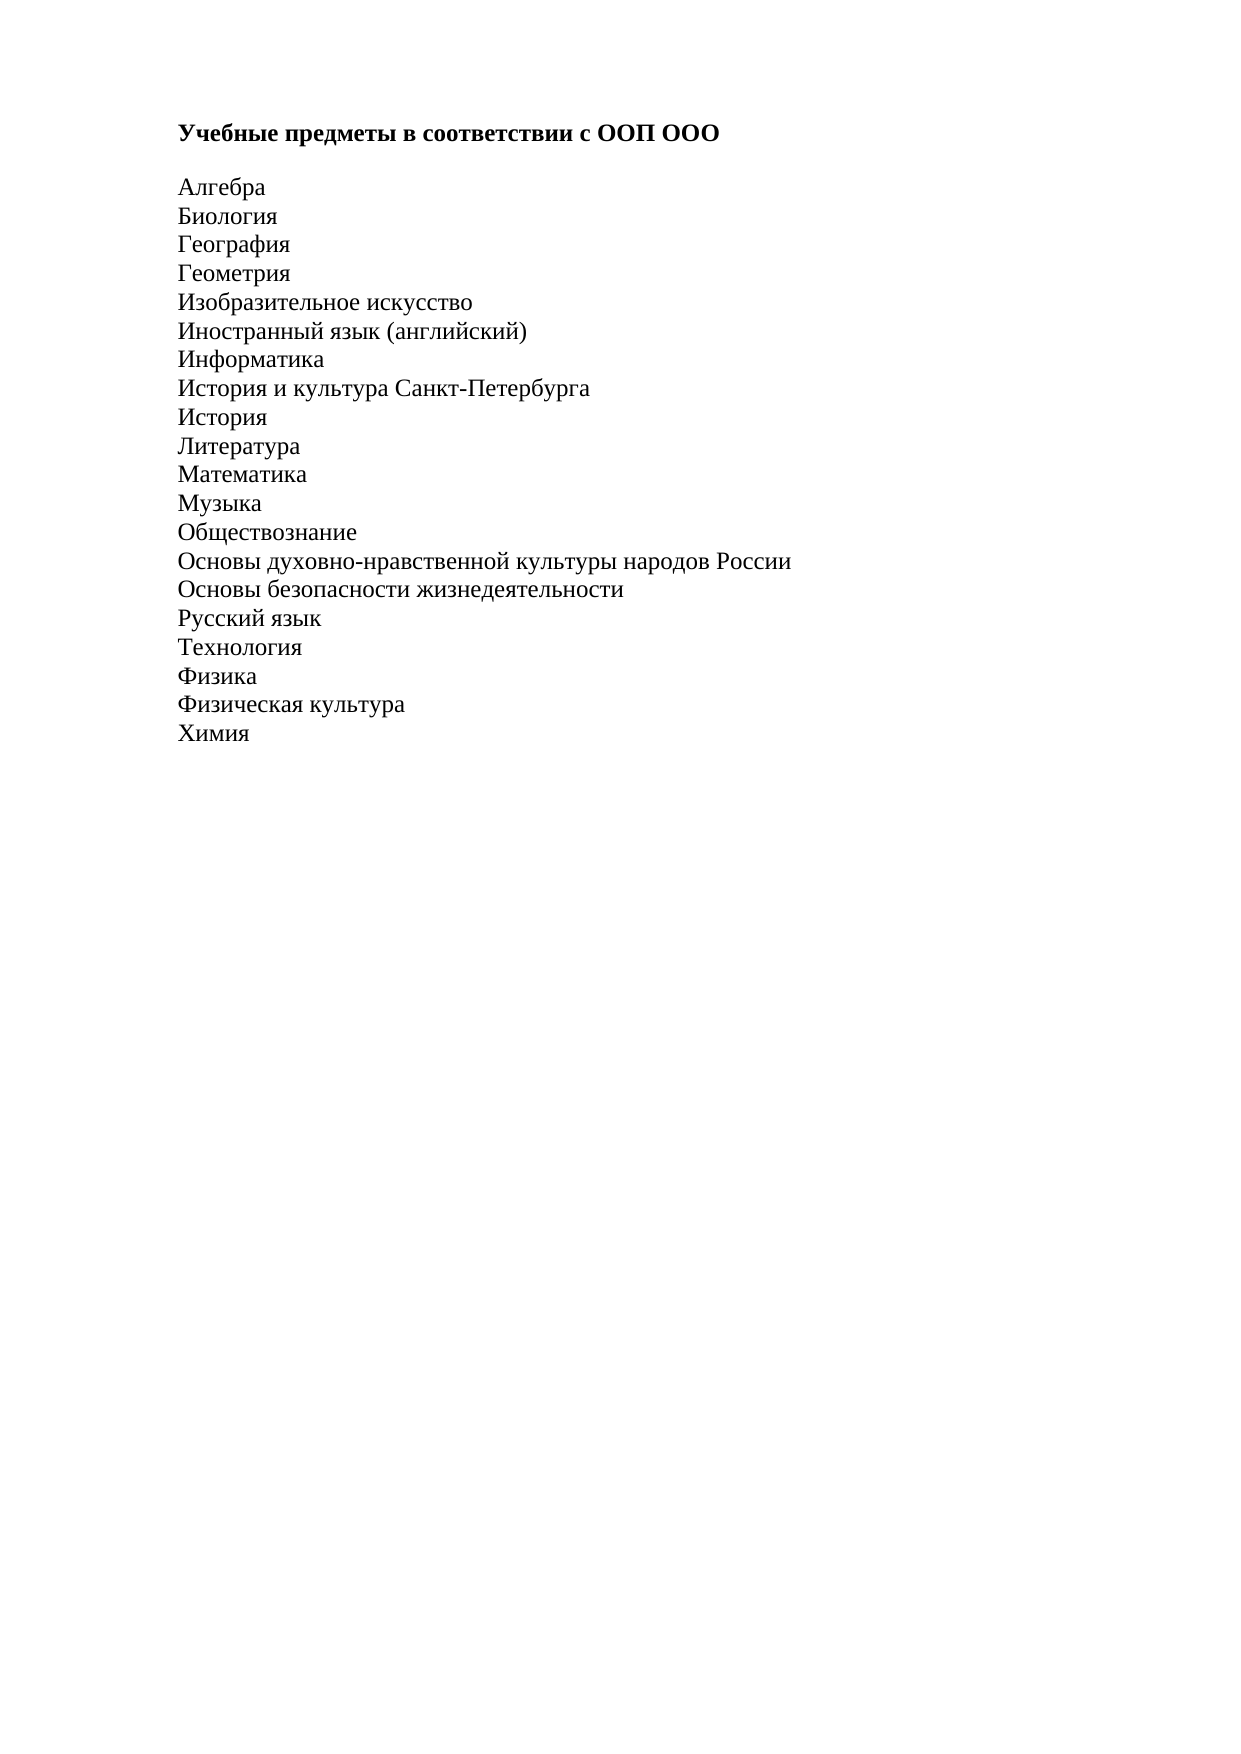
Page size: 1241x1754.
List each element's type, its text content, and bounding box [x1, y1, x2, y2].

text Учебные предметы в соответствии с ООП ООО [177, 118, 1152, 147]
text Алгебра Биология География Геометрия Изобразительное искусство Иностранный язык (английский) Информатика [177, 172, 1152, 373]
text История и культура Санкт-Петербурга История [177, 373, 1152, 431]
text Литература Математика Музыка Обществознание Основы духовно-нравственной культуры народов России Основы безопасности жизнедеятельности Русский язык Технология Физика Физическая культура Химия [177, 431, 1152, 747]
